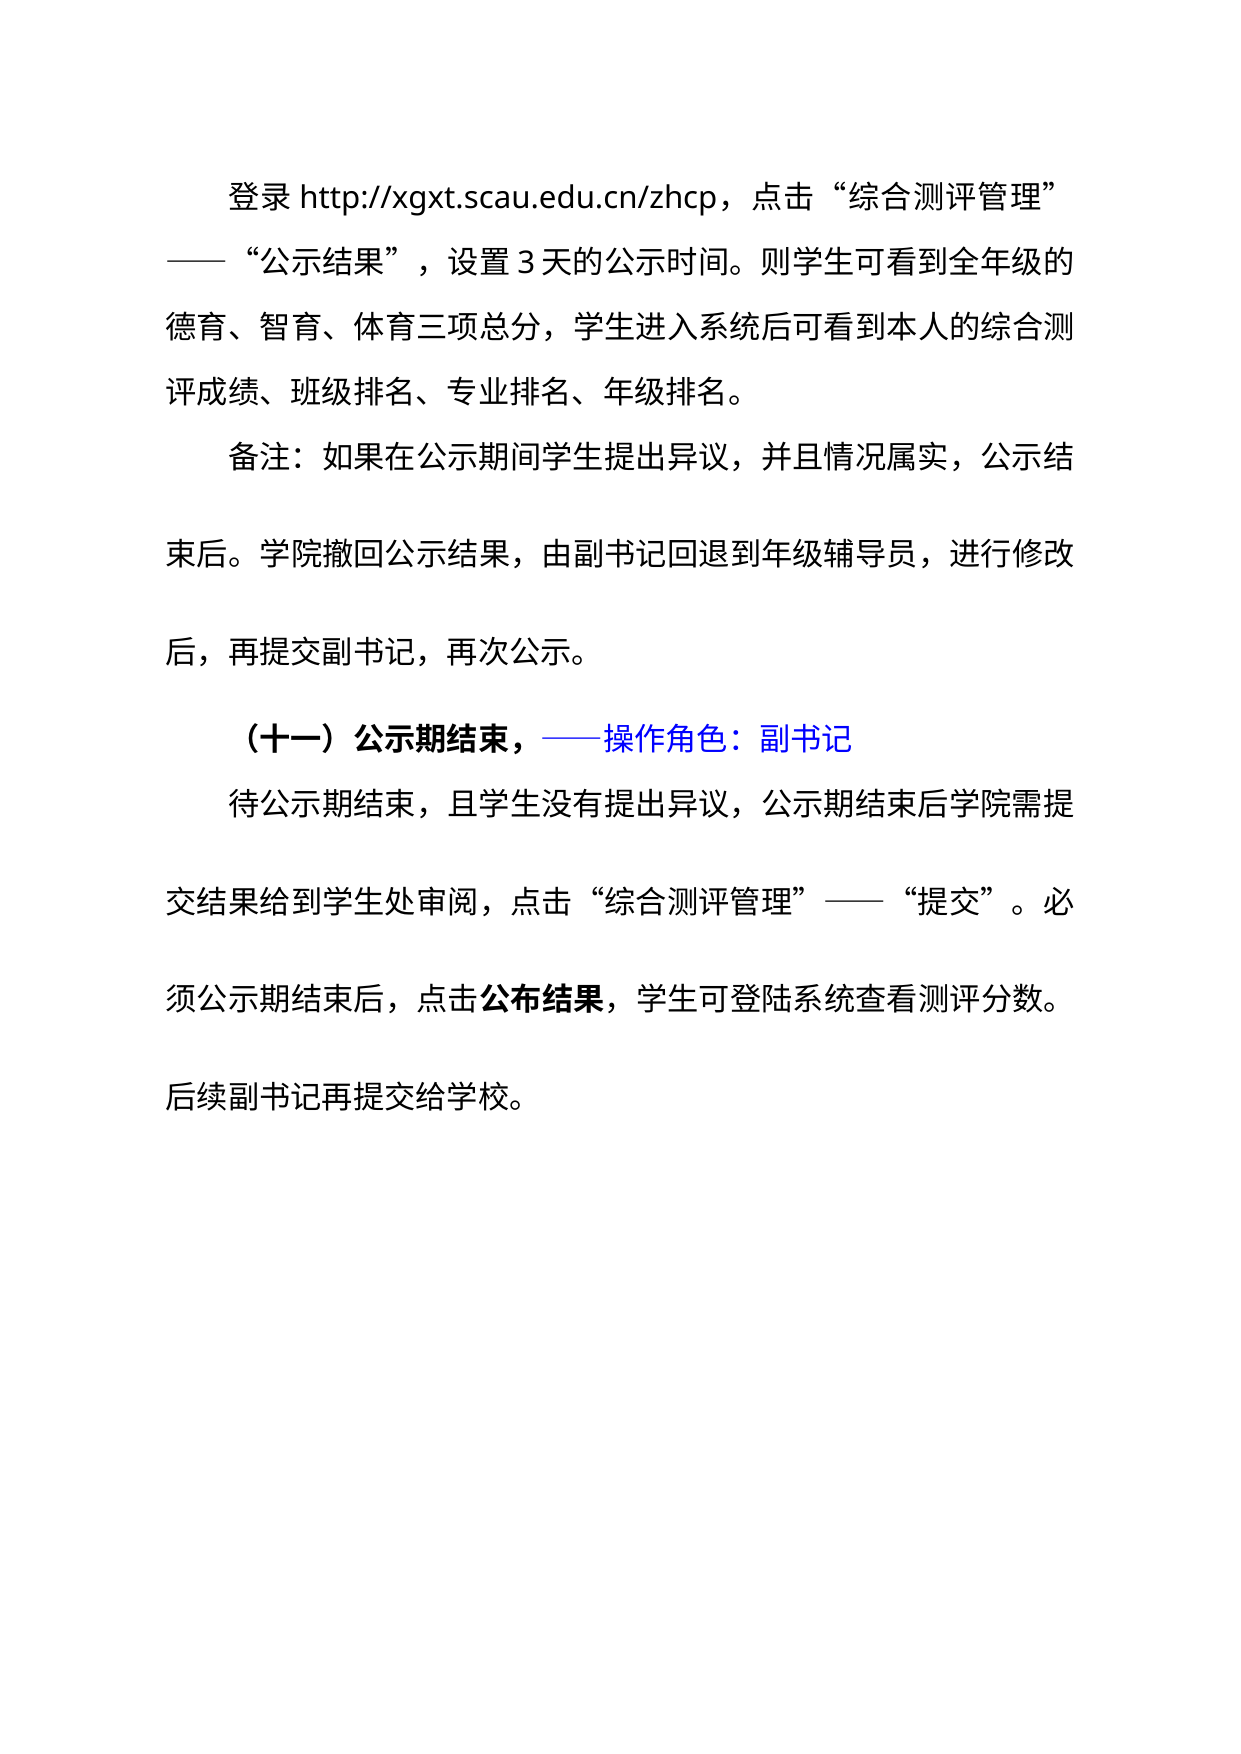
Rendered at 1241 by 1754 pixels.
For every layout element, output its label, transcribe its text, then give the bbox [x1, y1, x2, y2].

text （十一）公示期结束，——操作角色：副书记 [165, 704, 1075, 769]
text 备注：如果在公示期间学生提出异议，并且情况属实，公示结束后。学院撤回公示结果，由副书记回退到年级辅导员，进行修改后，再提交副书记，再次公示。 [165, 422, 1075, 682]
text 登录http://xgxt.scau.edu.cn/zhcp，点击“综合测评管理”——“公示结果”，设置3天的公示时间。则学生可看到全年级的德育、智育、体育三项总分，学生进入系统后可看到本人的综合测评成绩、班级排名、专业排名、年级排名。 [165, 162, 1075, 422]
text 待公示期结束，且学生没有提出异议，公示期结束后学院需提交结果给到学生处审阅，点击“综合测评管理”——“提交”。必须公示期结束后，点击公布结果，学生可登陆系统查看测评分数。后续副书记再提交给学校。 [165, 769, 1075, 1127]
